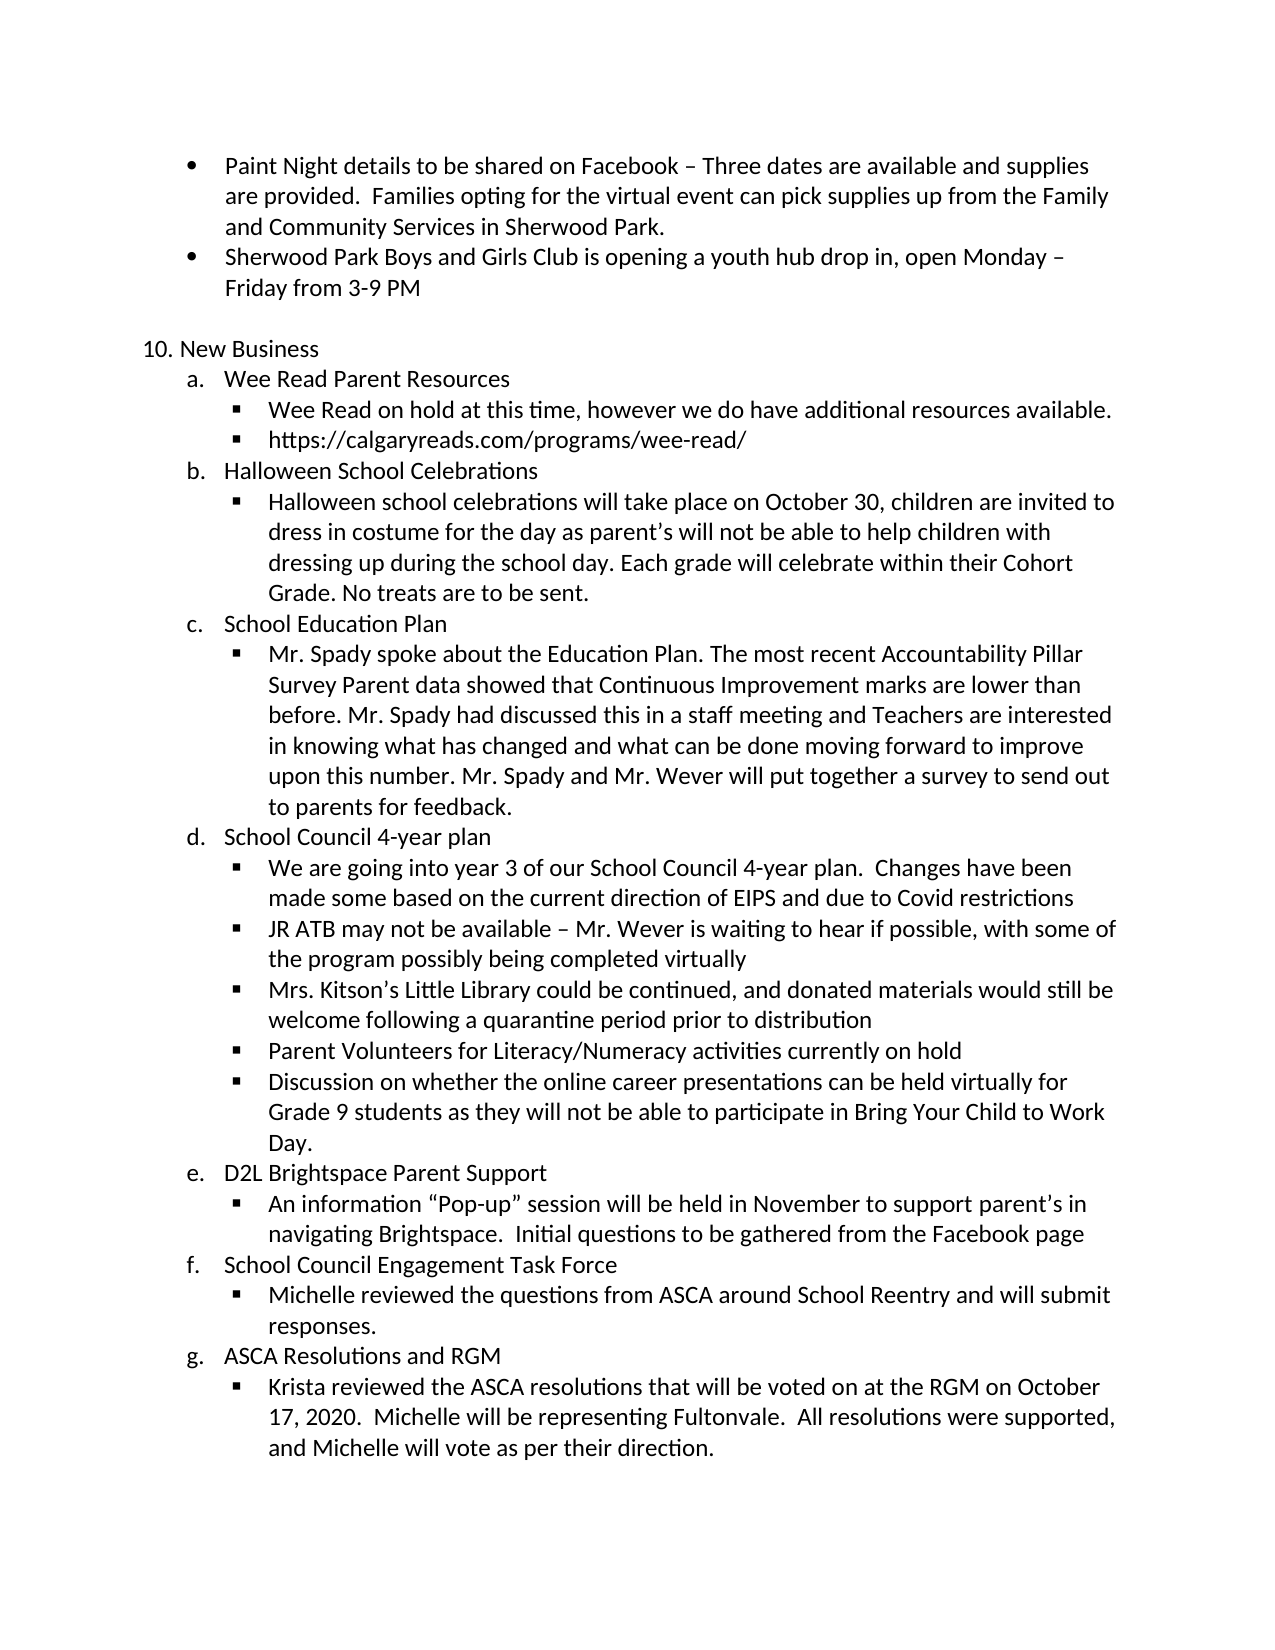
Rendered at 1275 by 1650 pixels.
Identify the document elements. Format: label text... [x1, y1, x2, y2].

list Mrs. Kitson’s Little Library could be continued, and donated materials would still be welcome following a quarantine period prior to distribution [231, 974, 1125, 1035]
list We are going into year 3 of our School Council 4-year plan. Changes have been made some based on the current direction of EIPS and due to Covid restrictions [231, 852, 1125, 913]
list Halloween school celebrations will take place on October 30, children are invited to dress in costume for the day as parent’s will not be able to help children with dressing up during the school day. Each grade will celebrate within their Cohort Grade. No treats are to be sent. [231, 486, 1125, 608]
list Krista reviewed the ASCA resolutions that will be voted on at the RGM on October 17, 2020. Michelle will be representing Fultonvale. All resolutions were supported, and Michelle will vote as per their direction. [231, 1371, 1125, 1462]
list Parent Volunteers for Literacy/Numeracy activities currently on hold [231, 1035, 1125, 1066]
list School Council Engagement Task Force [186, 1249, 1125, 1279]
list School Education Plan [186, 608, 1125, 638]
list ASCA Resolutions and RGM [186, 1340, 1125, 1371]
list Discussion on whether the online career presentations can be held virtually for Grade 9 students as they will not be able to participate in Bring Your Child to Work Day. [231, 1066, 1125, 1157]
list Wee Read Parent Resources [186, 364, 1125, 394]
list New Business [142, 333, 1125, 364]
list https://calgaryreads.com/programs/wee-read/ [231, 425, 1125, 455]
list An information “Pop-up” session will be held in November to support parent’s in navigating Brightspace. Initial questions to be gathered from the Facebook page [231, 1188, 1125, 1249]
list Michelle reviewed the questions from ASCA around School Reentry and will submit responses. [231, 1279, 1125, 1340]
list School Council 4-year plan [186, 821, 1125, 852]
list JR ATB may not be available – Mr. Wever is waiting to hear if possible, with some of the program possibly being completed virtually [231, 913, 1125, 974]
list Halloween School Celebrations [186, 455, 1125, 486]
list Paint Night details to be shared on Facebook – Three dates are available and supplies are provided. Families opting for the virtual event can pick supplies up from the Family and Community Services in Sherwood Park. [187, 150, 1125, 242]
list Wee Read on hold at this time, however we do have additional resources available. [231, 394, 1125, 425]
list Sherwood Park Boys and Girls Club is opening a youth hub drop in, open Monday – Friday from 3-9 PM [187, 242, 1125, 303]
list D2L Brightspace Parent Support [186, 1157, 1125, 1188]
list Mr. Spady spoke about the Education Plan. The most recent Accountability Pillar Survey Parent data showed that Continuous Improvement marks are lower than before. Mr. Spady had discussed this in a staff meeting and Teachers are interested in knowing what has changed and what can be done moving forward to improve upon this number. Mr. Spady and Mr. Wever will put together a survey to send out to parents for feedback. [231, 638, 1125, 821]
